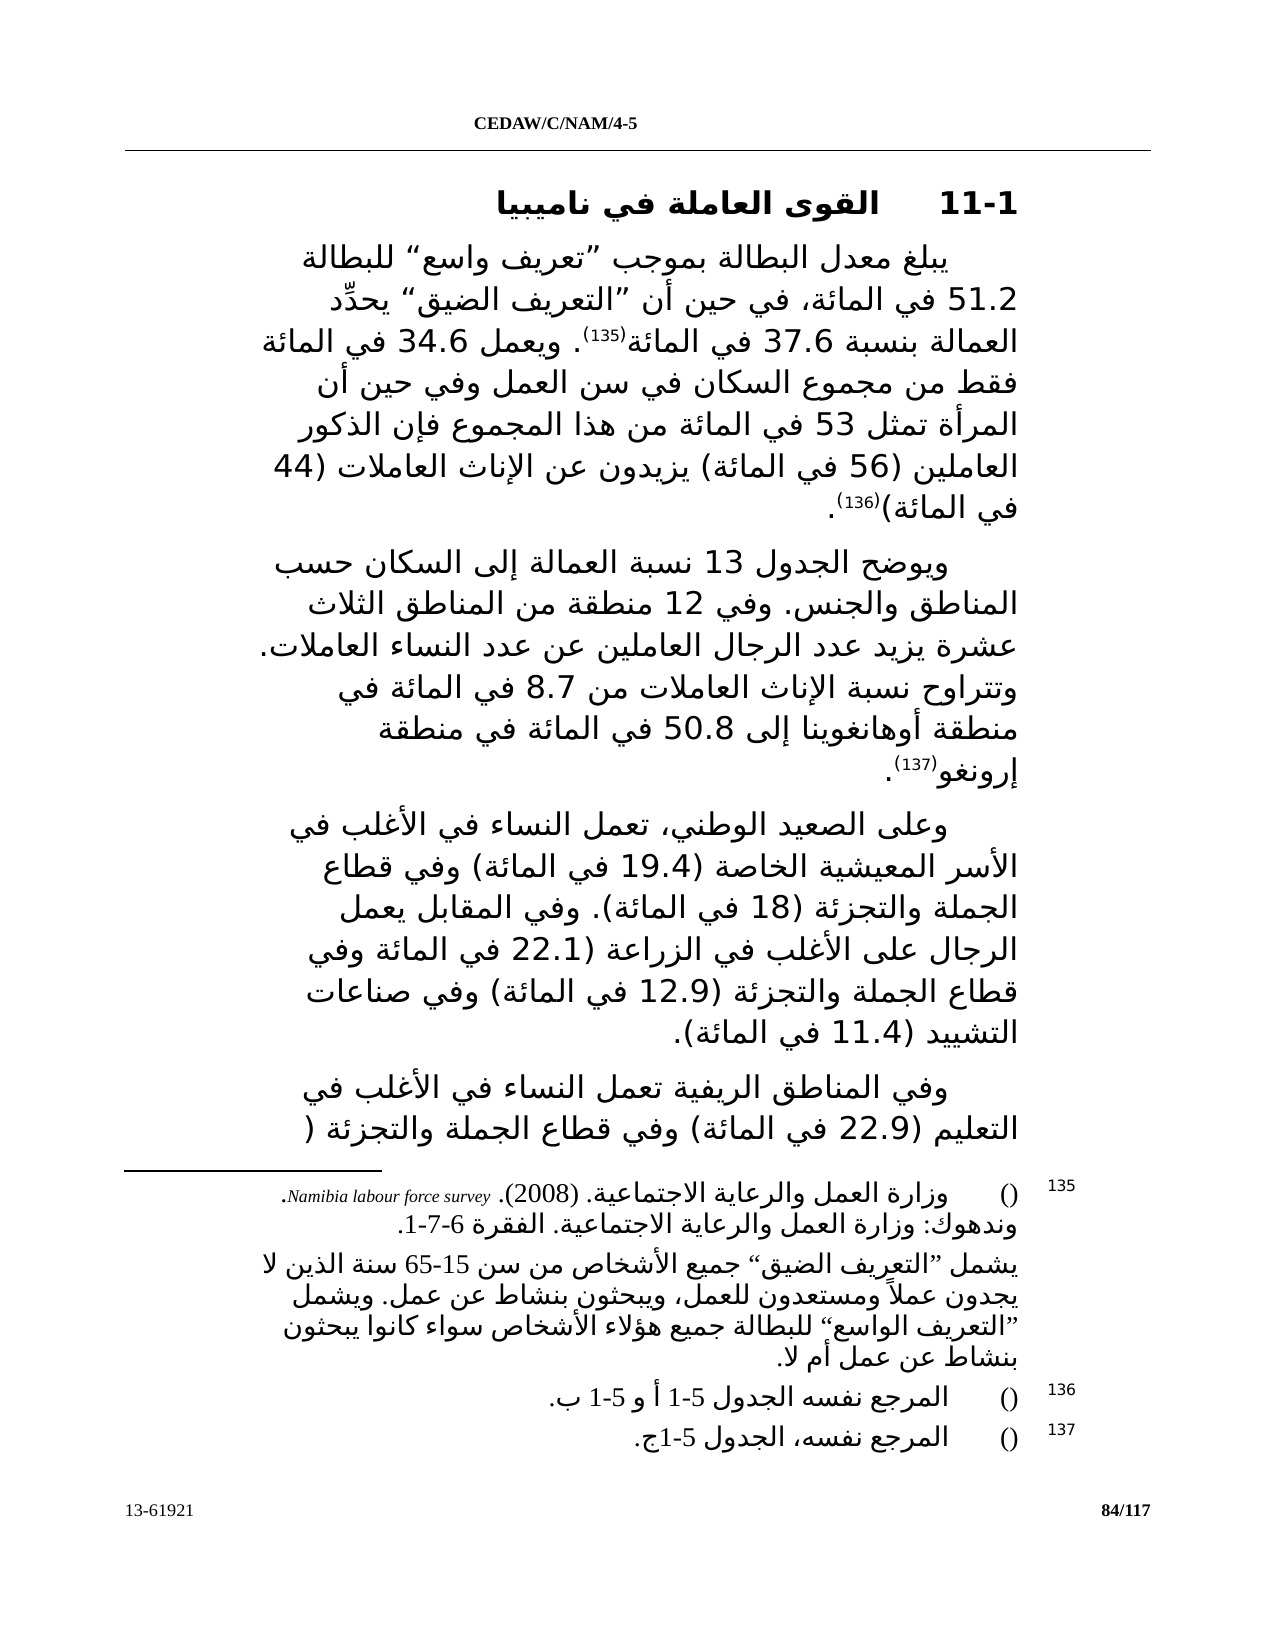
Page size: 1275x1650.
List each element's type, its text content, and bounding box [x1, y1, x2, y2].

text يبلغ معدل البطالة بموجب ”تعريف واسع“ للبطالة 51.2 في المائة، في حين أن ”التعريف الضيق“ يحدِّد العمالة بنسبة 37.6 في المائة(). ويعمل 34.6 في المائة فقط من مجموع السكان في سن العمل وفي حين أن المرأة تمثل 53 في المائة من هذا المجموع فإن الذكور العاملين (56 في المائة) يزيدون عن الإناث العاملات (44 في المائة)(). [256, 236, 1019, 527]
text وفي المناطق الريفية تعمل النساء في الأغلب في التعليم (22.9 في المائة) وفي قطاع الجملة والتجزئة (19.6 في المائة) وفي قطاع الزراعة (19.4 في المائة) ويعمل الرجال في الأغلب في الزراعة (51.9 في المائة). وفي المناطق الحضرية تعمل النساء على الأغلب في الأسر المعيشية الخاصة (22.2 في المائة) وفي قطاع الجملة والتجزئة (17.1 في المائة). ويعمل الرجال على الأغلب في الفنادق والمطاعم (22 في المائة) وقطاع الجملة والتجزئة (17.2 في المائة)(). [256, 1065, 1019, 1148]
text 11-1 القوى العاملة في ناميبيا [256, 181, 1019, 223]
text ويوضح الجدول 13 نسبة العمالة إلى السكان حسب المناطق والجنس. وفي 12 منطقة من المناطق الثلاث عشرة يزيد عدد الرجال العاملين عن عدد النساء العاملات. وتتراوح نسبة الإناث العاملات من 8.7 في المائة في منطقة أوهانغوينا إلى 50.8 في المائة في منطقة إرونغو(). [256, 540, 1019, 790]
text وعلى الصعيد الوطني، تعمل النساء في الأغلب في الأسر المعيشية الخاصة (19.4 في المائة) وفي قطاع الجملة والتجزئة (18 في المائة). وفي المقابل يعمل الرجال على الأغلب في الزراعة (22.1 في المائة وفي قطاع الجملة والتجزئة (12.9 في المائة) وفي صناعات التشييد (11.4 في المائة). [256, 802, 1019, 1052]
